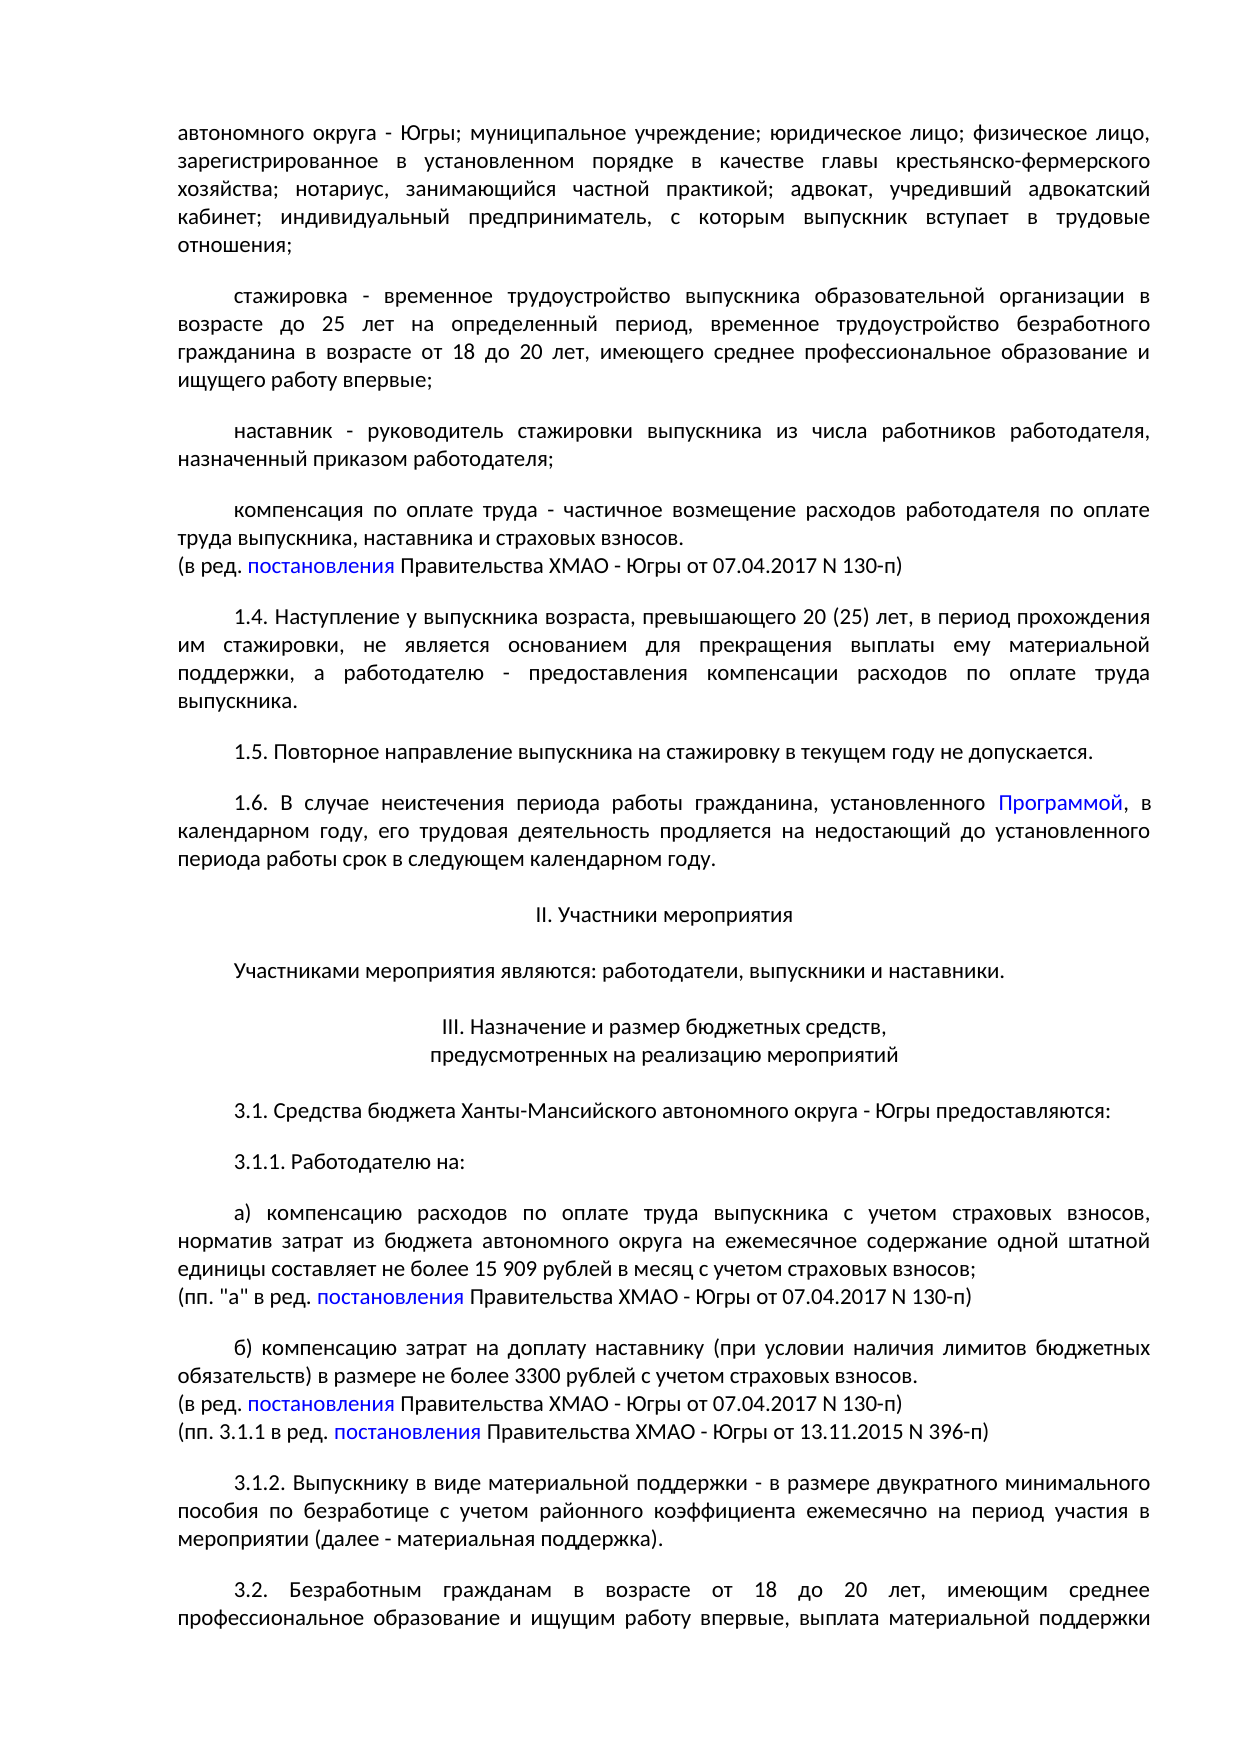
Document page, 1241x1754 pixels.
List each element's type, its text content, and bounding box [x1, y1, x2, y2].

text (в ред. постановления Правительства ХМАО - Югры от 07.04.2017 N 130-п) [177, 551, 1152, 579]
text (пп. 3.1.1 в ред. постановления Правительства ХМАО - Югры от 13.11.2015 N 396-п) [177, 1417, 1152, 1445]
text предусмотренных на реализацию мероприятий [177, 1040, 1152, 1068]
text Участниками мероприятия являются: работодатели, выпускники и наставники. [177, 956, 1152, 984]
text 1.6. В случае неистечения периода работы гражданина, установленного Программой, в календарном году, его трудовая деятельность продляется на недостающий до установленного периода работы срок в следующем календарном году. [177, 788, 1152, 872]
text 3.1.2. Выпускнику в виде материальной поддержки - в размере двукратного минимального пособия по безработице с учетом районного коэффициента ежемесячно на период участия в мероприятии (далее - материальная поддержка). [177, 1468, 1152, 1552]
text 1.4. Наступление у выпускника возраста, превышающего 20 (25) лет, в период прохождения им стажировки, не является основанием для прекращения выплаты ему материальной поддержки, а работодателю - предоставления компенсации расходов по оплате труда выпускника. [177, 602, 1152, 714]
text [177, 118, 1152, 258]
text III. Назначение и размер бюджетных средств, [177, 1012, 1152, 1040]
text стажировка - временное трудоустройство выпускника образовательной организации в возрасте до 25 лет на определенный период, временное трудоустройство безработного гражданина в возрасте от 18 до 20 лет, имеющего среднее профессиональное образование и ищущего работу впервые; [177, 281, 1152, 393]
text (пп. "а" в ред. постановления Правительства ХМАО - Югры от 07.04.2017 N 130-п) [177, 1282, 1152, 1310]
text 3.1.1. Работодателю на: [177, 1147, 1152, 1175]
text 1.5. Повторное направление выпускника на стажировку в текущем году не допускается. [177, 737, 1152, 765]
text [177, 1575, 1152, 1631]
text б) компенсацию затрат на доплату наставнику (при условии наличия лимитов бюджетных обязательств) в размере не более 3300 рублей с учетом страховых взносов. [177, 1333, 1152, 1389]
text а) компенсацию расходов по оплате труда выпускника с учетом страховых взносов, норматив затрат из бюджета автономного округа на ежемесячное содержание одной штатной единицы составляет не более 15 909 рублей в месяц с учетом страховых взносов; [177, 1198, 1152, 1282]
text компенсация по оплате труда - частичное возмещение расходов работодателя по оплате труда выпускника, наставника и страховых взносов. [177, 495, 1152, 551]
text наставник - руководитель стажировки выпускника из числа работников работодателя, назначенный приказом работодателя; [177, 416, 1152, 472]
text 3.1. Средства бюджета Ханты-Мансийского автономного округа - Югры предоставляются: [177, 1096, 1152, 1124]
text II. Участники мероприятия [177, 900, 1152, 928]
text (в ред. постановления Правительства ХМАО - Югры от 07.04.2017 N 130-п) [177, 1389, 1152, 1417]
